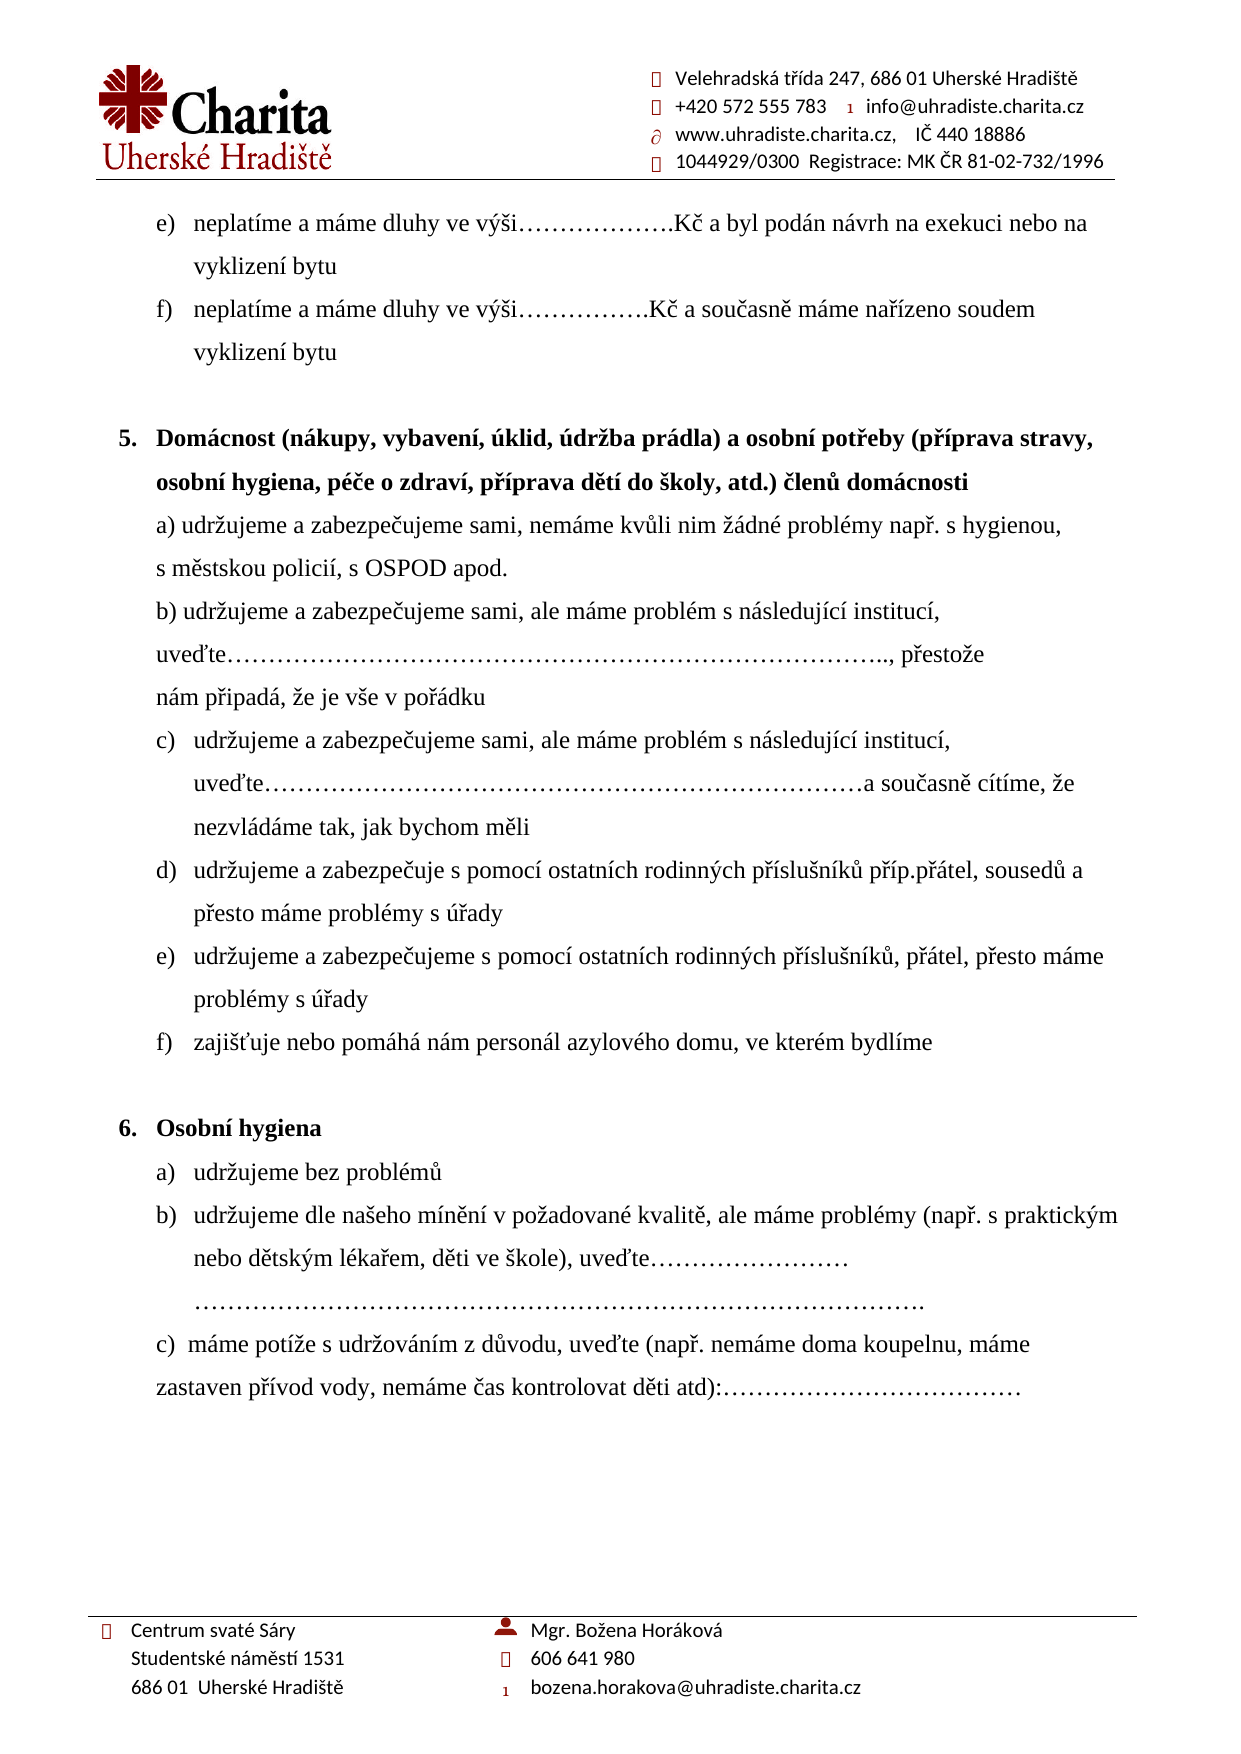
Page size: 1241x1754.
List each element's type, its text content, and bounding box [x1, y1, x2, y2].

text zastaven přívod vody, nemáme čas kontrolovat děti atd):……………………………… [156, 1372, 1122, 1401]
list udržujeme a zabezpečujeme s pomocí ostatních rodinných příslušníků, přátel, přesto máme problémy s úřady [156, 941, 1122, 1013]
list Domácnost (nákupy, vybavení, úklid, údržba prádla) a osobní potřeby (příprava stravy, osobní hygiena, péče o zdraví, příprava dětí do školy, atd.) členů domácnosti [118, 423, 1122, 495]
list udržujeme a zabezpečujeme sami, ale máme problém s následující institucí, uveďte………………………………………………………………a současně cítíme, že nezvládáme tak, jak bychom měli [156, 725, 1122, 840]
list udržujeme a zabezpečuje s pomocí ostatních rodinných příslušníků příp.přátel, sousedů a přesto máme problémy s úřady [156, 855, 1122, 927]
list udržujeme dle našeho mínění v požadované kvalitě, ale máme problémy (např. s praktickým nebo dětským lékařem, děti ve škole), uveďte…………………… [156, 1200, 1122, 1272]
text c) máme potíže s udržováním z důvodu, uveďte (např. nemáme doma koupelnu, máme [156, 1329, 1122, 1358]
text b) udržujeme a zabezpečujeme sami, ale máme problém s následující institucí, uveďte…………………………………………………………………….., přestože nám připadá, že je vše v pořádku [156, 596, 1122, 711]
list udržujeme bez problémů [156, 1157, 1122, 1185]
text a) udržujeme a zabezpečujeme sami, nemáme kvůli nim žádné problémy např. s hygienou, s městskou policií, s OSPOD apod. [156, 510, 1122, 582]
text ……………………………………………………………………………. [193, 1286, 1122, 1315]
list neplatíme a máme dluhy ve výši…………….Kč a současně máme nařízeno soudem vyklizení bytu [156, 294, 1122, 366]
list zajišťuje nebo pomáhá nám personál azylového domu, ve kterém bydlíme [156, 1027, 1122, 1056]
list Osobní hygiena [118, 1113, 1122, 1142]
list neplatíme a máme dluhy ve výši……………….Kč a byl podán návrh na exekuci nebo na vyklizení bytu [156, 208, 1122, 280]
picture [99, 65, 332, 170]
